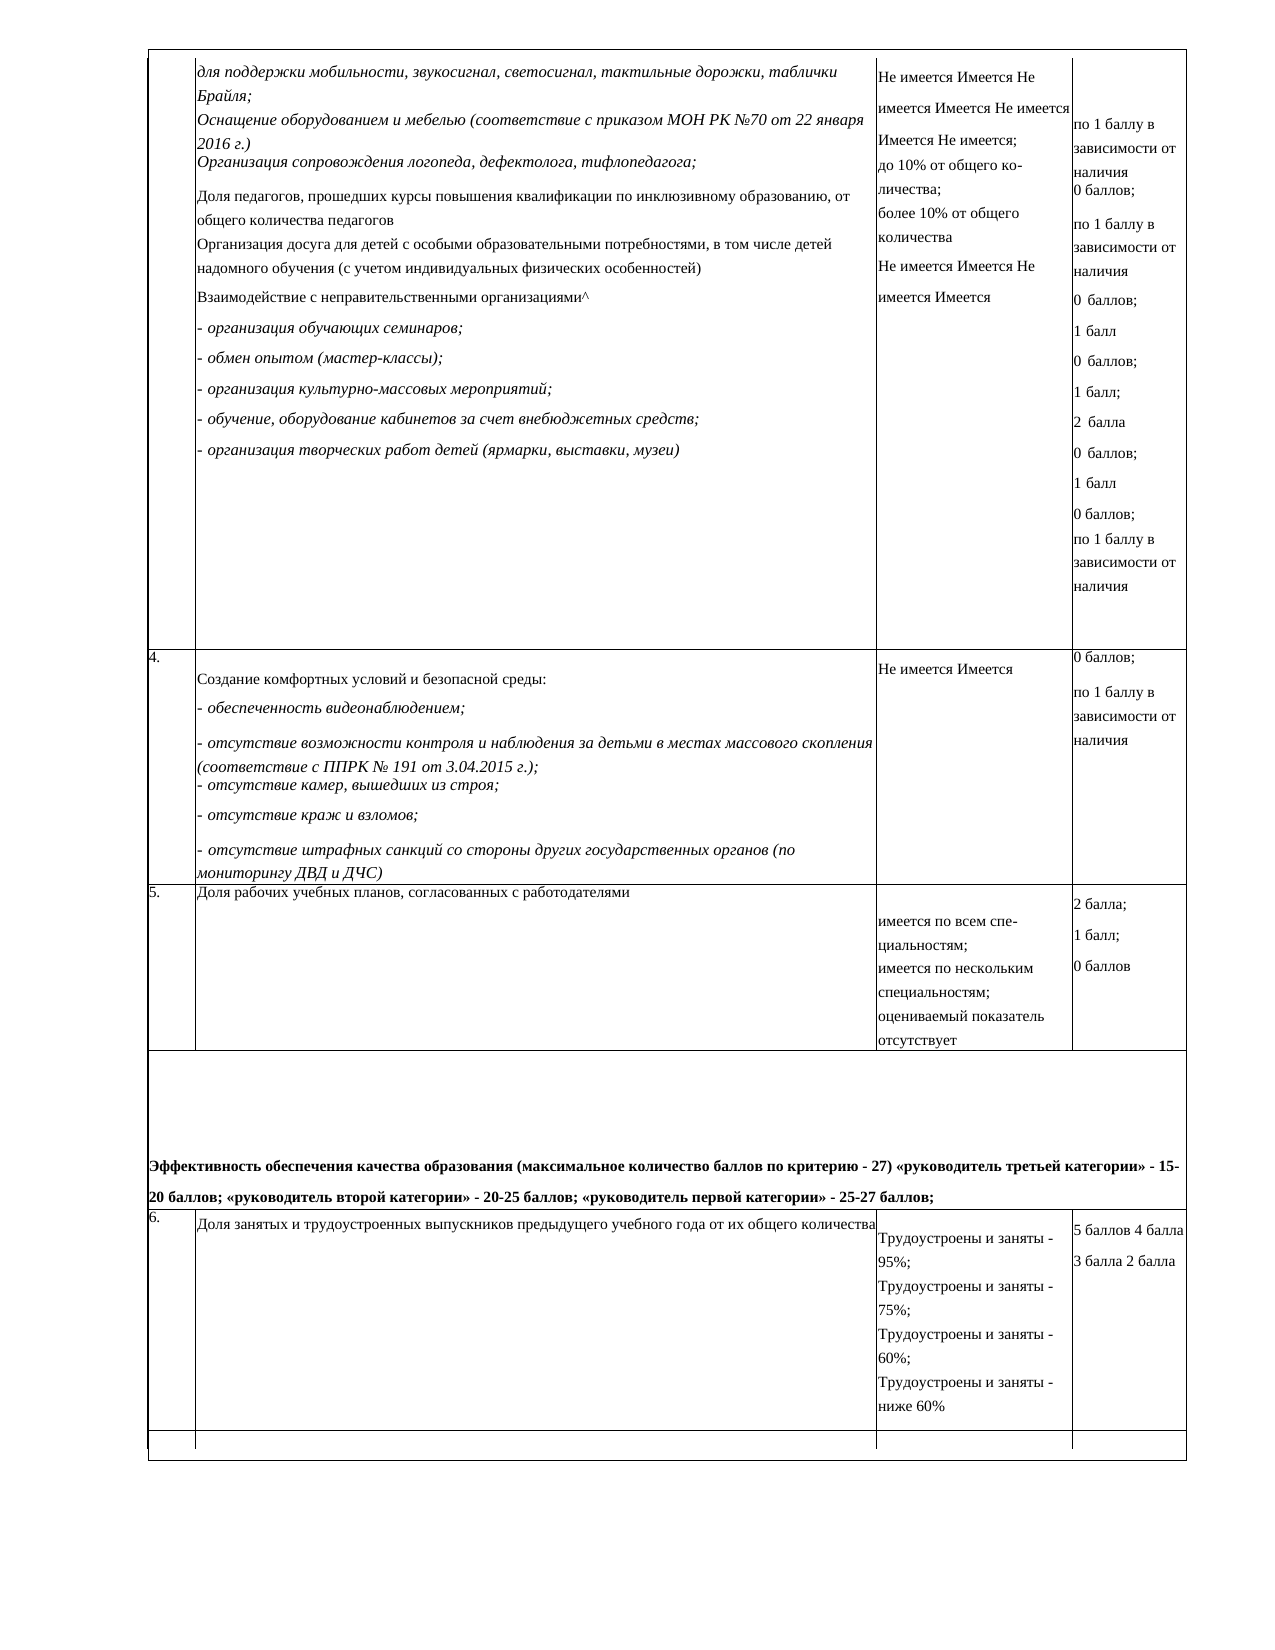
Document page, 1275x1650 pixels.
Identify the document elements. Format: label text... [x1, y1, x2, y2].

table_cell Доля рабочих учебных планов, согласованных с работодателями [196, 885, 876, 1050]
table_cell Доля занятых и трудоустроенных выпускников предыдущего учебного года от их общего количества [196, 1210, 876, 1430]
table_cell 4. [149, 650, 195, 884]
table_cell 5 баллов 4 балла 3 балла 2 балла [1073, 1210, 1186, 1430]
table_header [149, 58, 195, 649]
table_cell [1073, 1431, 1186, 1449]
table_cell Трудоустроены и заняты - 95%; Трудоустроены и заняты - 75%; Трудоустроены и заняты - 60%; Трудоустроены и заняты - ниже 60% [877, 1210, 1072, 1430]
table_cell Эффективность обеспечения качества образования (максимальное количество баллов по критерию - 27) «руководитель третьей категории» - 15-20 баллов; «руководитель второй категории» - 20-25 баллов; «руководитель первой категории» - 25-27 баллов; [149, 1051, 1186, 1209]
table_cell Не имеется Имеется [877, 650, 1072, 884]
table_header для поддержки мобильности, звукосигнал, светосигнал, тактильные дорожки, таблички Брайля; Оснащение оборудованием и мебелью (соответствие с приказом МОН РК №70 от 22 января 2016 г.) Организация сопровождения логопеда, дефектолога, тифлопедагога; Доля педагогов, прошедших курсы повышения квалификации по инклюзивному образованию, от общего количества педагогов Организация досуга для детей с особыми образовательными потребностями, в том числе детей надомного обучения (с учетом индивидуальных физических особенностей) Взаимодействие с неправительственными организациями^ организация обучающих семинаров; обмен опытом (мастер-классы); организация культурно-массовых мероприятий; обучение, оборудование кабинетов за счет внебюджетных средств; организация творческих работ детей (ярмарки, выставки, музеи) [196, 58, 876, 649]
table_cell имеется по всем специальностям; имеется по нескольким специальностям; оцениваемый показатель отсутствует [877, 885, 1072, 1050]
table_header Не имеется Имеется Не имеется Имеется Не имеется Имеется Не имеется; до 10% от общего количества; более 10% от общего количества Не имеется Имеется Не имеется Имеется [877, 58, 1072, 649]
table_cell Создание комфортных условий и безопасной среды: обеспеченность видеонаблюдением; отсутствие возможности контроля и наблюдения за детьми в местах массового скопления (соответствие с ППРК № 191 от 3.04.2015 г.); отсутствие камер, вышедших из строя; отсутствие краж и взломов; отсутствие штрафных санкций со стороны других государственных органов (по мониторингу ДВД и ДЧС) [196, 650, 876, 884]
table_cell 2 балла; 1 балл; 0 баллов [1073, 885, 1186, 1050]
table_cell [877, 1431, 1072, 1449]
table_header по 1 баллу в зависимости от наличия 0 баллов; по 1 баллу в зависимости от наличия баллов; балл баллов; балл; балла баллов; балл 0 баллов; по 1 баллу в зависимости от наличия [1073, 58, 1186, 649]
table_cell 0 баллов; по 1 баллу в зависимости от наличия [1073, 650, 1186, 884]
table_cell 5. [149, 885, 195, 1050]
table_cell [149, 1431, 195, 1449]
table_cell 6. [149, 1210, 195, 1430]
table_cell [196, 1431, 876, 1449]
